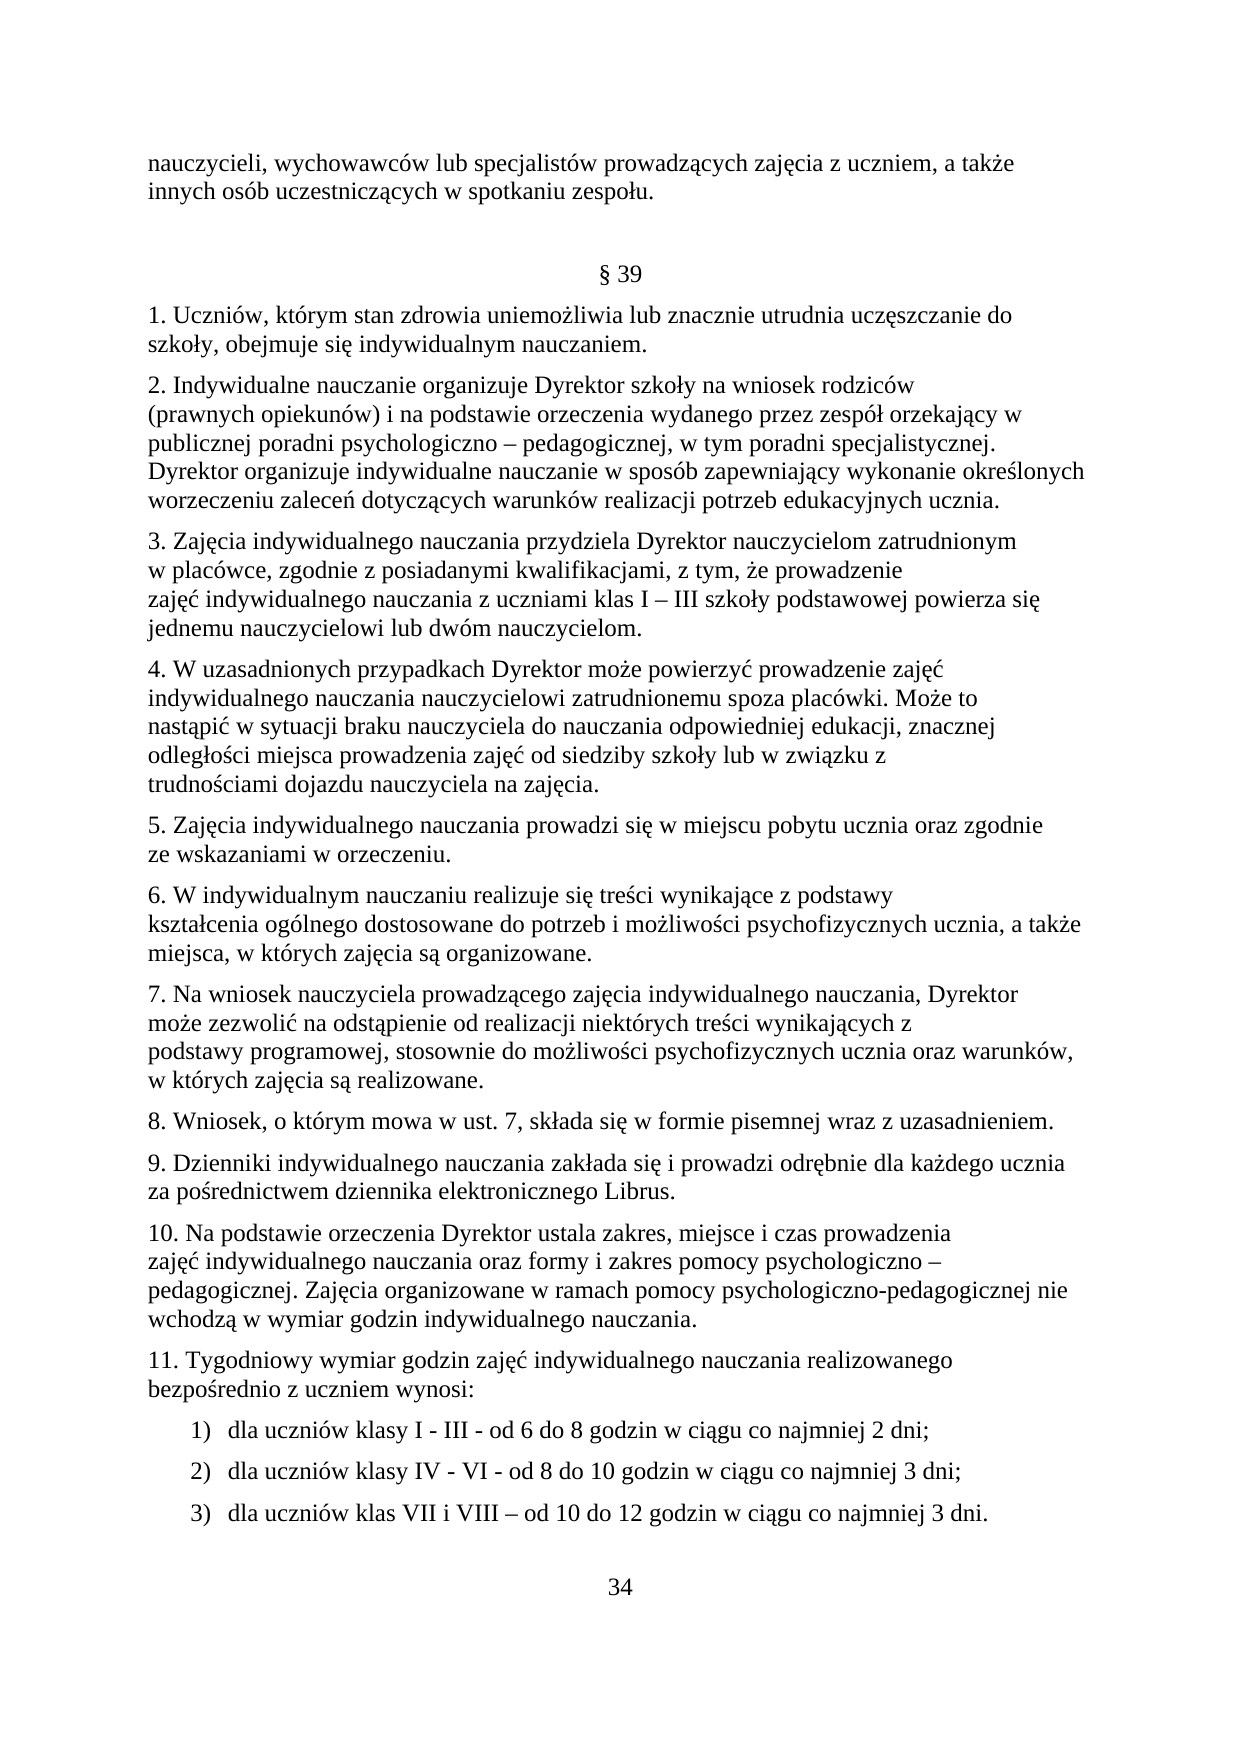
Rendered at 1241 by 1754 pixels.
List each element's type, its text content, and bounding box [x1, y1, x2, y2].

list dla uczniów klasy IV - VI - od 8 do 10 godzin w ciągu co najmniej 3 dni; [190, 1456, 1093, 1485]
text 4. W uzasadnionych przypadkach Dyrektor może powierzyć prowadzenie zajęć indywidualnego nauczania nauczycielowi zatrudnionemu spoza placówki. Może to nastąpić w sytuacji braku nauczyciela do nauczania odpowiedniej edukacji, znacznej odległości miejsca prowadzenia zajęć od siedziby szkoły lub w związku z trudnościami dojazdu nauczyciela na zajęcia. [148, 654, 1093, 798]
text 7. Na wniosek nauczyciela prowadzącego zajęcia indywidualnego nauczania, Dyrektor może zezwolić na odstąpienie od realizacji niektórych treści wynikających z podstawy programowej, stosownie do możliwości psychofizycznych ucznia oraz warunków, w których zajęcia są realizowane. [148, 979, 1093, 1094]
text 5. Zajęcia indywidualnego nauczania prowadzi się w miejscu pobytu ucznia oraz zgodnie ze wskazaniami w orzeczeniu. [148, 810, 1093, 868]
text 2. Indywidualne nauczanie organizuje Dyrektor szkoły na wniosek rodziców (prawnych opiekunów) i na podstawie orzeczenia wydanego przez zespół orzekający w publicznej poradni psychologiczno – pedagogicznej, w tym poradni specjalistycznej. Dyrektor organizuje indywidualne nauczanie w sposób zapewniający wykonanie określonych worzeczeniu zaleceń dotyczących warunków realizacji potrzeb edukacyjnych ucznia. [148, 370, 1093, 514]
text 3. Zajęcia indywidualnego nauczania przydziela Dyrektor nauczycielom zatrudnionym w placówce, zgodnie z posiadanymi kwalifikacjami, z tym, że prowadzenie zajęć indywidualnego nauczania z uczniami klas I – III szkoły podstawowej powierza się jednemu nauczycielowi lub dwóm nauczycielom. [148, 526, 1093, 641]
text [148, 148, 1093, 205]
text 8. Wniosek, o którym mowa w ust. 7, składa się w formie pisemnej wraz z uzasadnieniem. [148, 1106, 1093, 1135]
text § 39 [148, 259, 1093, 288]
list dla uczniów klas VII i VIII – od 10 do 12 godzin w ciągu co najmniej 3 dni. [190, 1498, 1093, 1526]
text 1. Uczniów, którym stan zdrowia uniemożliwia lub znacznie utrudnia uczęszczanie do szkoły, obejmuje się indywidualnym nauczaniem. [148, 300, 1093, 358]
list dla uczniów klasy I - III - od 6 do 8 godzin w ciągu co najmniej 2 dni; [190, 1415, 1093, 1444]
text 11. Tygodniowy wymiar godzin zajęć indywidualnego nauczania realizowanego bezpośrednio z uczniem wynosi: [148, 1345, 1093, 1403]
text 9. Dzienniki indywidualnego nauczania zakłada się i prowadzi odrębnie dla każdego ucznia za pośrednictwem dziennika elektronicznego Librus. [148, 1148, 1093, 1205]
text 10. Na podstawie orzeczenia Dyrektor ustala zakres, miejsce i czas prowadzenia zajęć indywidualnego nauczania oraz formy i zakres pomocy psychologiczno – pedagogicznej. Zajęcia organizowane w ramach pomocy psychologiczno-pedagogicznej nie wchodzą w wymiar godzin indywidualnego nauczania. [148, 1218, 1093, 1333]
text 6. W indywidualnym nauczaniu realizuje się treści wynikające z podstawy kształcenia ogólnego dostosowane do potrzeb i możliwości psychofizycznych ucznia, a także miejsca, w których zajęcia są organizowane. [148, 880, 1093, 966]
